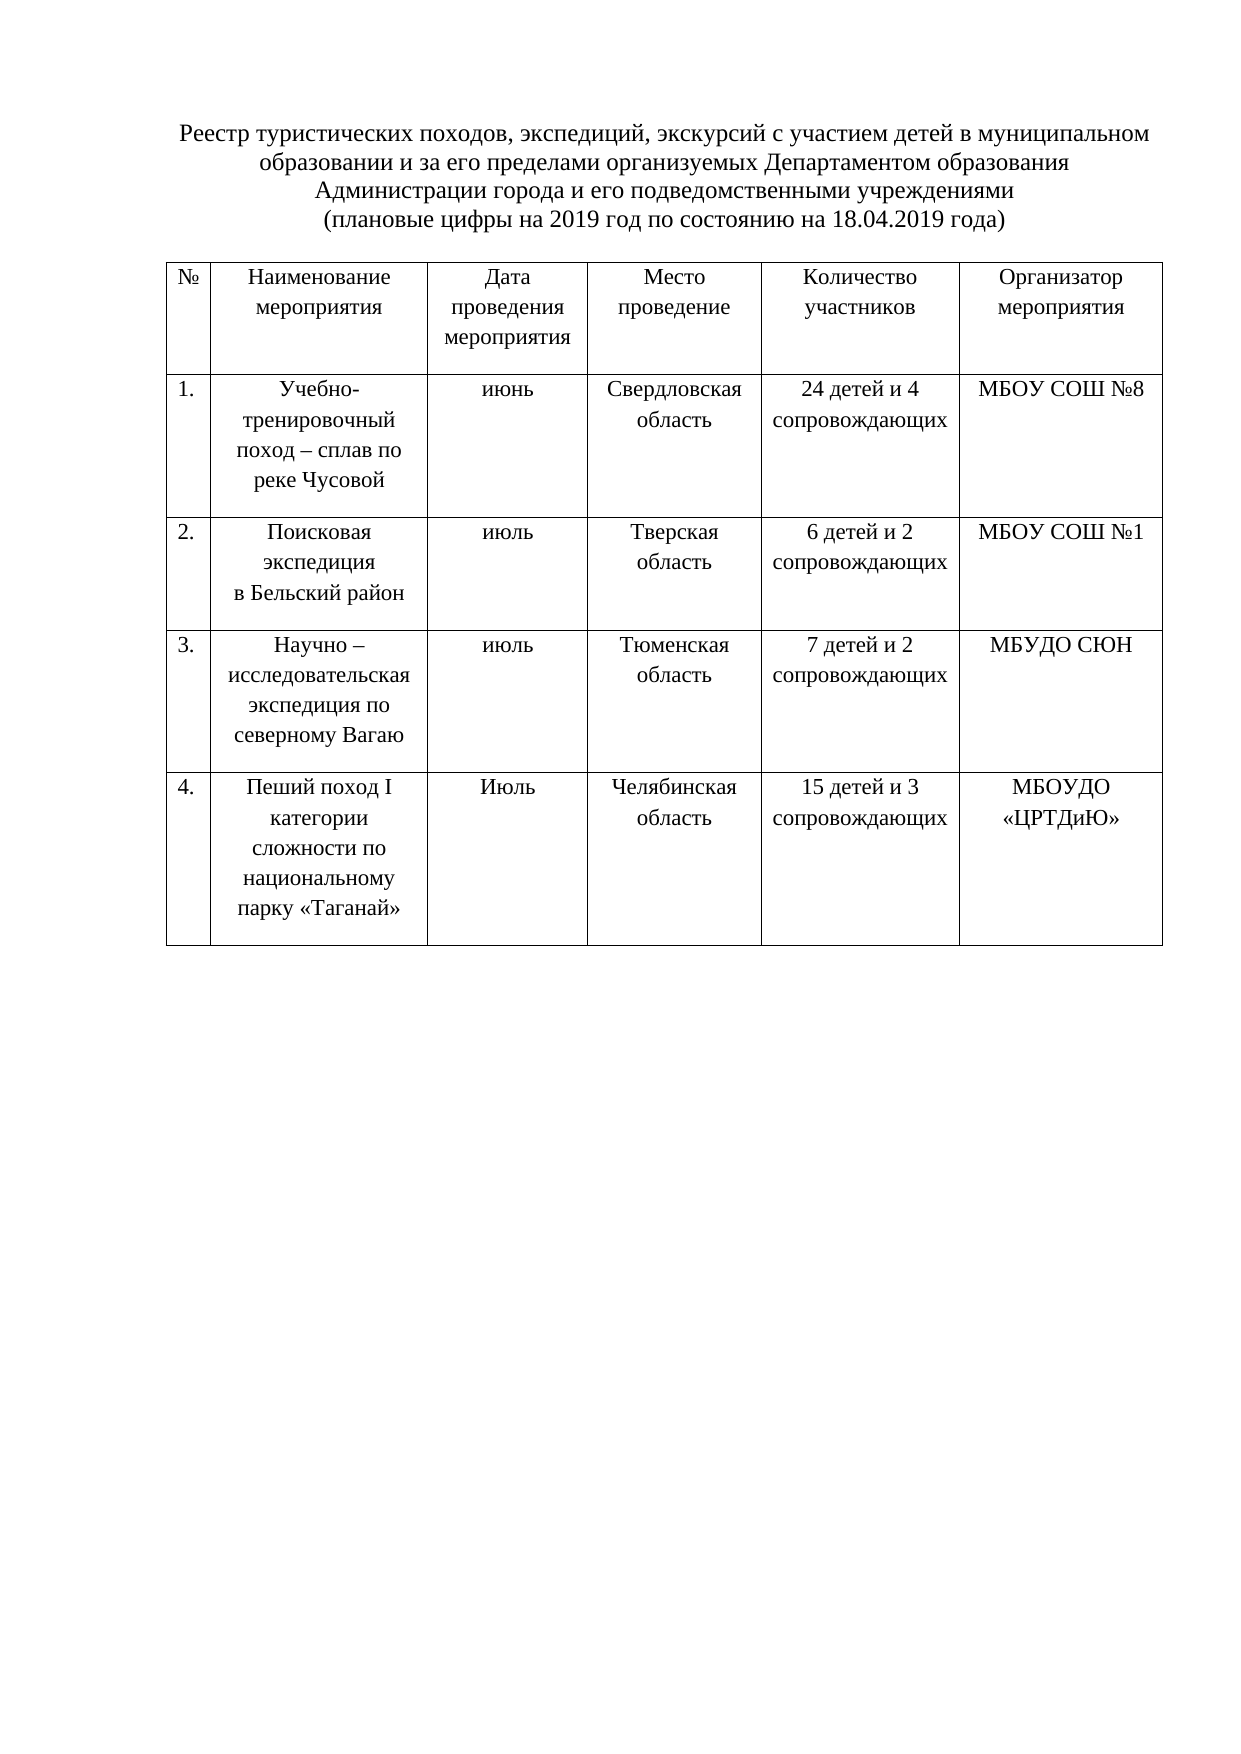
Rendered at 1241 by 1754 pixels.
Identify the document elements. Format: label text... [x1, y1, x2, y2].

table_cell МБОУДО «ЦРТДиЮ» [960, 773, 1162, 945]
table_cell Научно – исследовательская экспедиция по северному Вагаю [211, 631, 427, 772]
table_cell 6 детей и 2 сопровождающих [762, 518, 959, 629]
table_cell [167, 631, 210, 772]
table_cell Пеший поход I категории сложности по национальному парку «Таганай» [211, 773, 427, 945]
table_header Организатор мероприятия [960, 263, 1162, 374]
table_header Дата проведения мероприятия [428, 263, 587, 374]
table_cell Тюменская область [588, 631, 761, 772]
table_cell июль [428, 631, 587, 772]
table_cell Поисковая экспедиция в Бельский район [211, 518, 427, 629]
text Реестр туристических походов, экспедиций, экскурсий с участием детей в муниципальном образовании и за его пределами организуемых Департаментом образования Администрации города и его подведомственными учреждениями [177, 118, 1152, 204]
table_cell [167, 773, 210, 945]
table_cell июль [428, 518, 587, 629]
table_cell 7 детей и 2 сопровождающих [762, 631, 959, 772]
table_header Наименование мероприятия [211, 263, 427, 374]
table_cell [167, 375, 210, 517]
table_header Место проведение [588, 263, 761, 374]
table_cell Тверская область [588, 518, 761, 629]
text (плановые цифры на 2019 год по состоянию на 18.04.2019 года) [177, 204, 1152, 233]
table_cell Учебно-тренировочный поход – сплав по реке Чусовой [211, 375, 427, 517]
table_cell Июль [428, 773, 587, 945]
table_cell МБУДО СЮН [960, 631, 1162, 772]
table_cell 15 детей и 3 сопровождающих [762, 773, 959, 945]
table_header № [167, 263, 210, 374]
table_cell Челябинская область [588, 773, 761, 945]
table_cell июнь [428, 375, 587, 517]
table_cell [167, 518, 210, 629]
table_cell МБОУ СОШ №8 [960, 375, 1162, 517]
table_cell 24 детей и 4 сопровождающих [762, 375, 959, 517]
table_cell Свердловская область [588, 375, 761, 517]
table_cell МБОУ СОШ №1 [960, 518, 1162, 629]
table_header Количество участников [762, 263, 959, 374]
